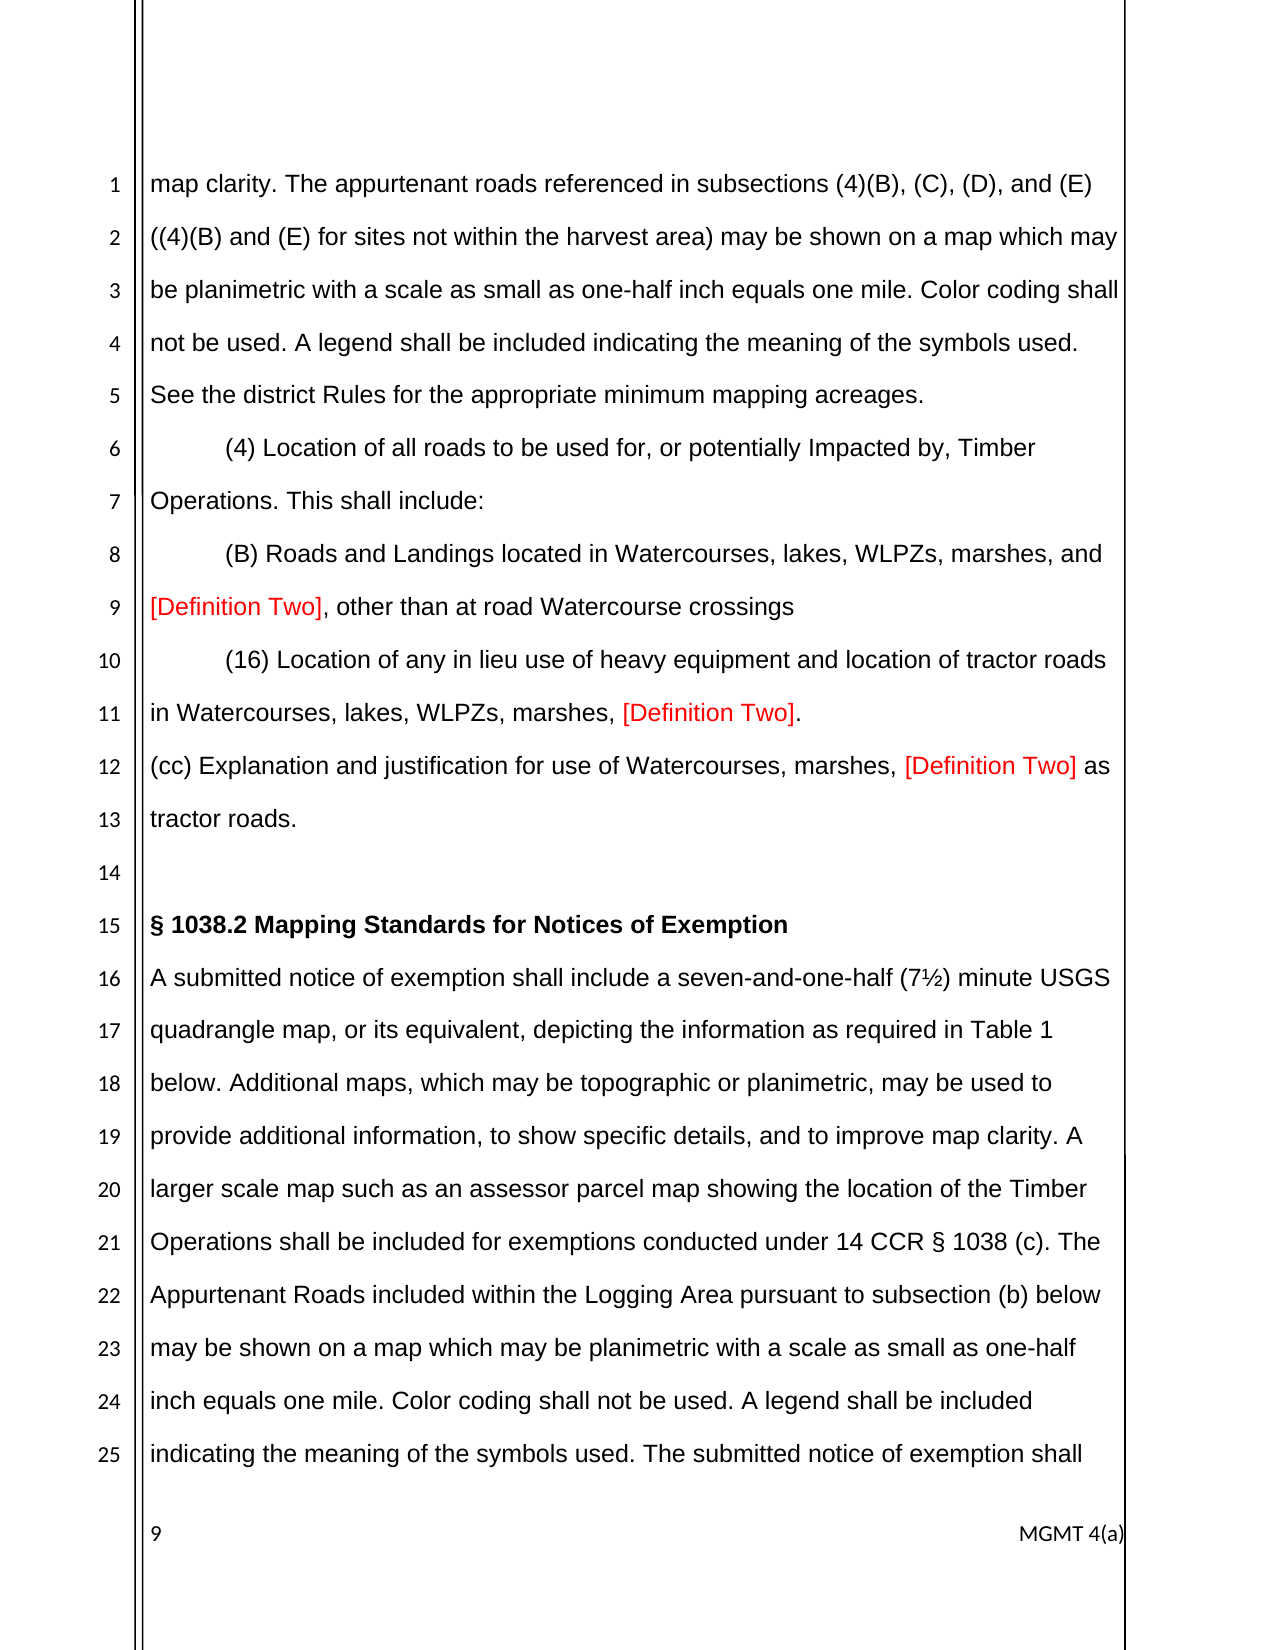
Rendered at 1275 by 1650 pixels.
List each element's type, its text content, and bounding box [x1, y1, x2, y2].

text (cc) Explanation and justification for use of Watercourses, marshes, [Definition Two] as tractor roads. [150, 732, 1125, 838]
text (16) Location of any in lieu use of heavy equipment and location of tractor roads in Watercourses, lakes, WLPZs, marshes, [Definition Two]. [150, 626, 1125, 732]
text (4) Location of all roads to be used for, or potentially Impacted by, Timber Operations. This shall include: [150, 414, 1125, 520]
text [150, 944, 1125, 1473]
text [150, 150, 1125, 414]
text § 1038.2 Mapping Standards for Notices of Exemption [150, 891, 1125, 944]
text (B) Roads and Landings located in Watercourses, lakes, WLPZs, marshes, and [Definition Two], other than at road Watercourse crossings [150, 520, 1125, 626]
